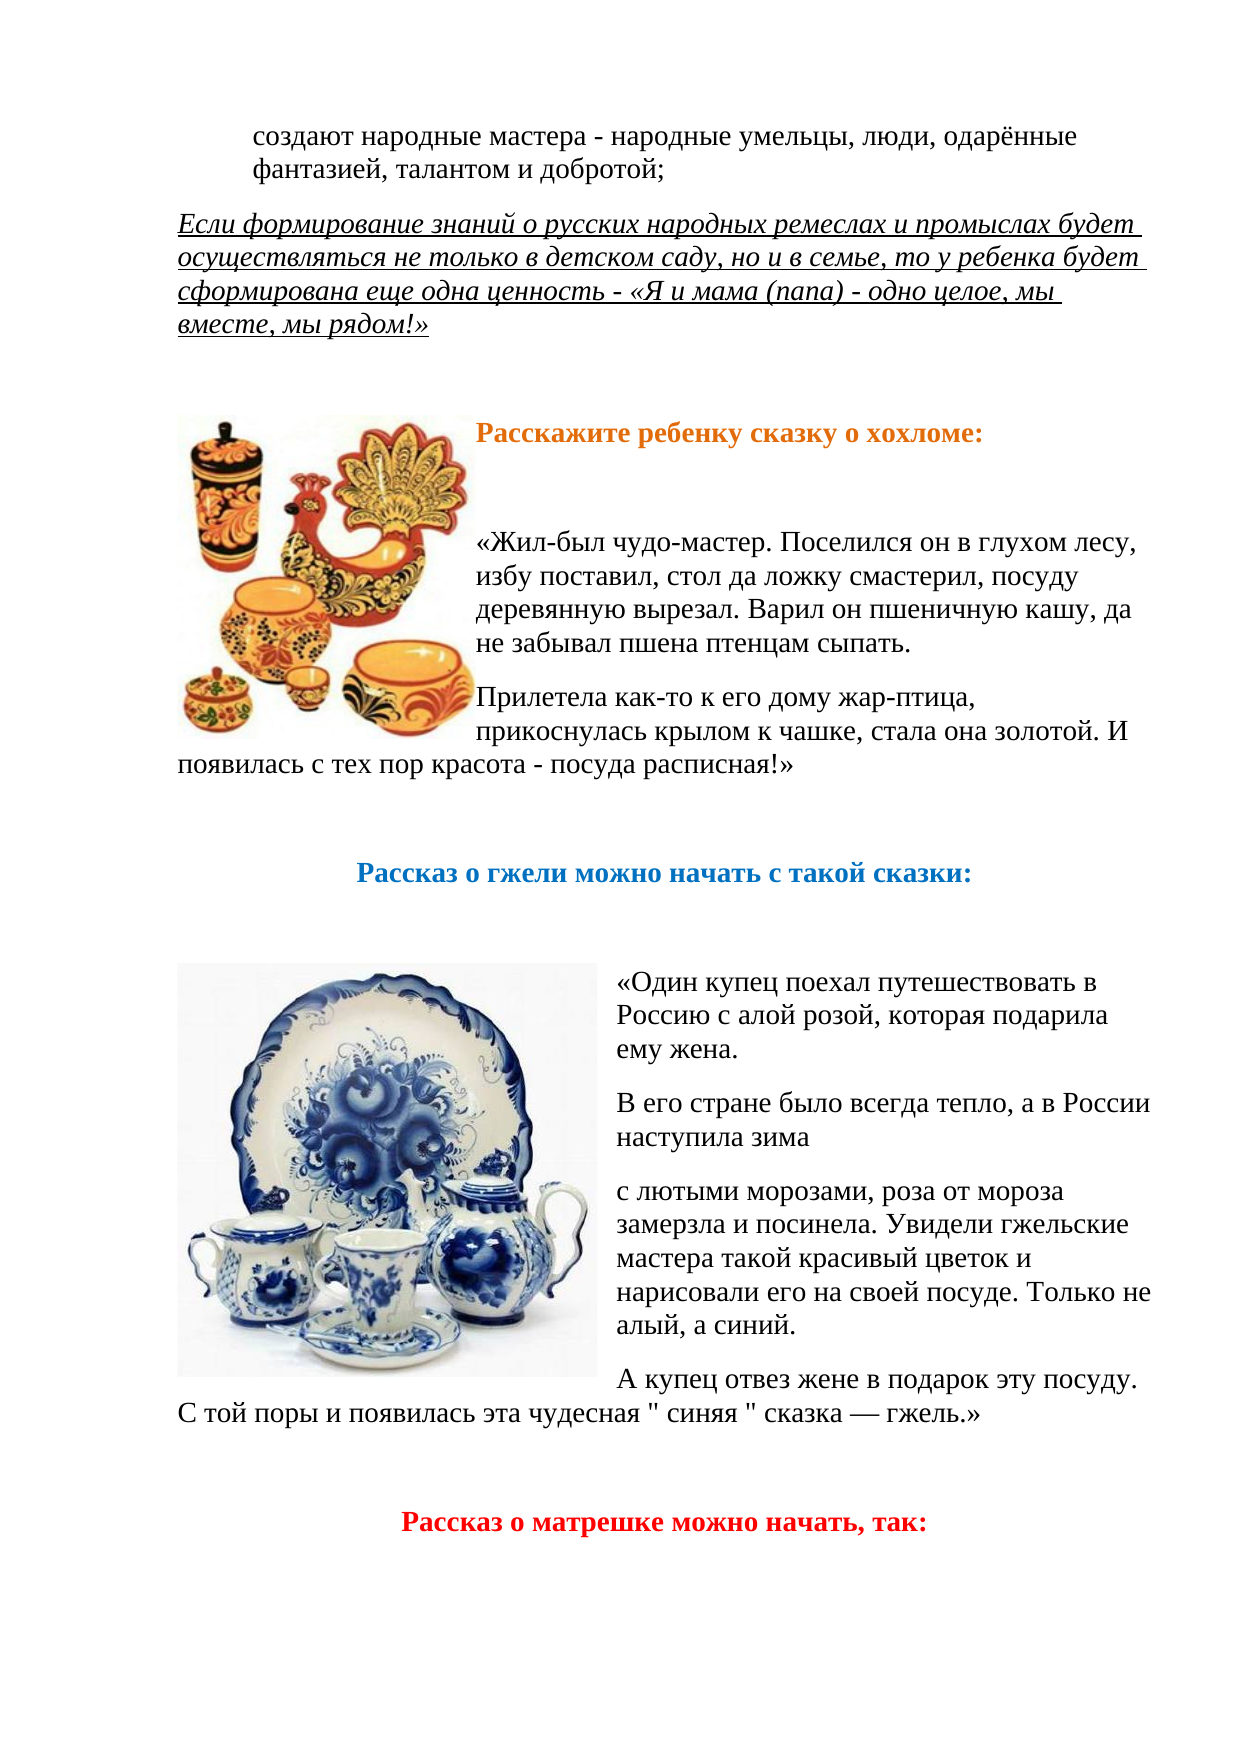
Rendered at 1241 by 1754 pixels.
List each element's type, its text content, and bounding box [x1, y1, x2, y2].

picture [177, 963, 598, 1377]
text А купец отвез жене в подарок эту посуду. С той поры и появилась эта чудесная " синяя " сказка — гжель.» [177, 1362, 1152, 1429]
text Если формирование знаний о русских народных ремеслах и промыслах будет осуществляться не только в детском саду, но и в семье, то у ребенка будет сформирована еще одна ценность - «Я и мама (папа) - одно целое, мы вместе, мы рядом!» [177, 206, 1152, 340]
text Расскажите ребенку сказку о хохломе: [476, 415, 1152, 449]
text с лютыми морозами, роза от мороза замерзла и посинела. Увидели гжельские мастера такой красивый цветок и нарисовали его на своей посуде. Только не алый, а синий. [598, 1173, 1152, 1341]
text Рассказ о гжели можно начать с такой сказки: [177, 855, 1152, 888]
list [215, 118, 1152, 185]
text «Жил-был чудо-мастер. Поселился он в глухом лесу, избу поставил, стол да ложку смастерил, посуду деревянную вырезал. Варил он пшеничную кашу, да не забывал пшена птенцам сыпать. [476, 524, 1152, 658]
text Рассказ о матрешке можно начать, так: [177, 1504, 1152, 1537]
text Прилетела как-то к его дому жар-птица, прикоснулась крылом к чашке, стала она золотой. И появилась с тех пор красота - посуда расписная!» [177, 679, 1152, 780]
picture [177, 415, 476, 739]
text «Один купец поехал путешествовать в Россию с алой розой, которая подарила ему жена. [598, 964, 1152, 1064]
text В его стране было всегда тепло, а в России наступила зима [598, 1085, 1152, 1152]
